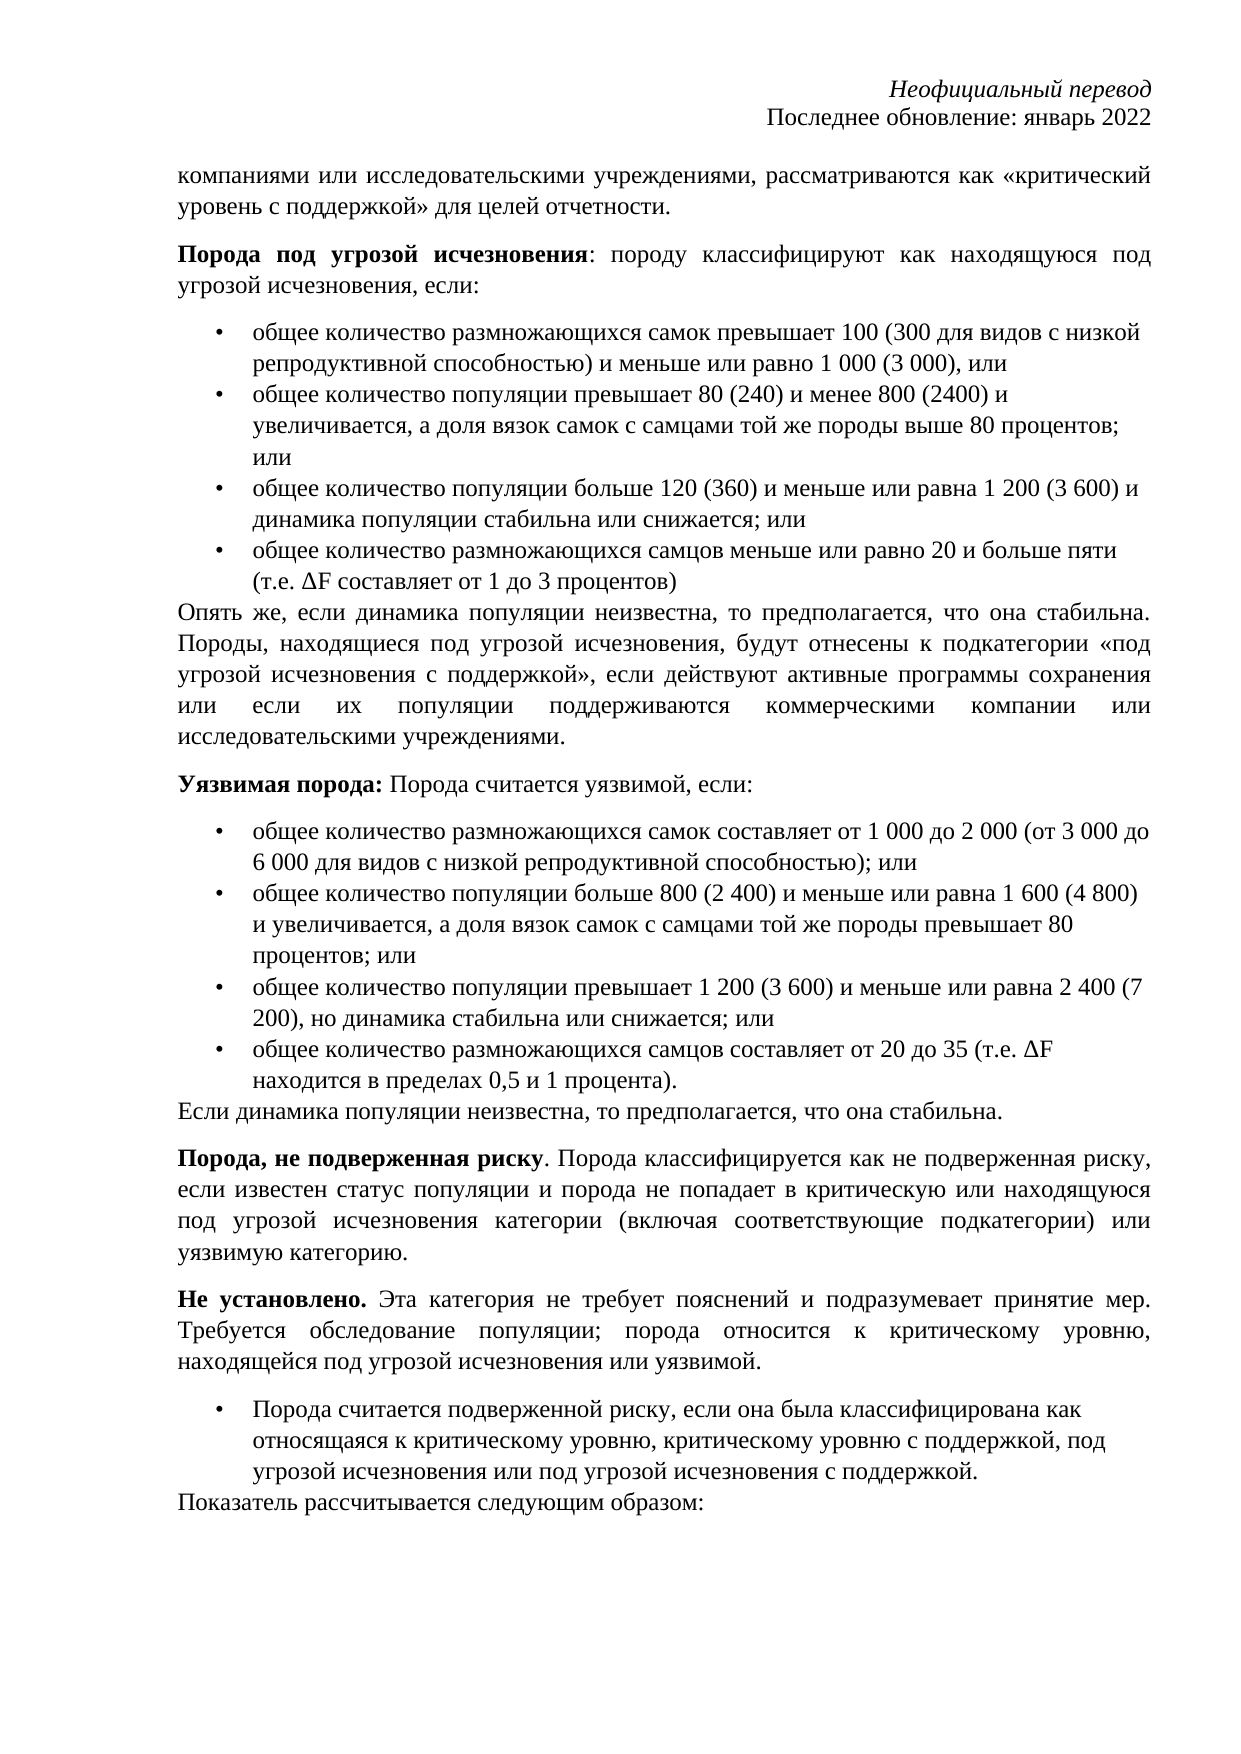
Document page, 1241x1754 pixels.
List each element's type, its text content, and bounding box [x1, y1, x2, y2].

text Порода, не подверженная риску. Порода классифицируется как не подверженная риску, если известен статус популяции и порода не попадает в критическую или находящуюся под угрозой исчезновения категории (включая соответствующие подкатегории) или уязвимую категорию. [177, 1143, 1152, 1265]
list Порода считается подверженной риску, если она была классифицирована как относящаяся к критическому уровню, критическому уровню с поддержкой, под угрозой исчезновения или под угрозой исчезновения с поддержкой. [215, 1394, 1152, 1485]
list общее количество популяции превышает 1 200 (3 600) и меньше или равна 2 400 (7 200), но динамика стабильна или снижается; или [215, 972, 1152, 1031]
list общее количество популяции больше 800 (2 400) и меньше или равна 1 600 (4 800) и увеличивается, а доля вязок самок с самцами той же породы превышает 80 процентов; или [215, 878, 1152, 969]
list общее количество популяции больше 120 (360) и меньше или равна 1 200 (3 600) и динамика популяции стабильна или снижается; или [215, 473, 1152, 532]
text Порода под угрозой исчезновения: породу классифицируют как находящуюся под угрозой исчезновения, если: [177, 239, 1152, 298]
list общее количество размножающихся самцов составляет от 20 до 35 (т.е. ΔF находится в пределах 0,5 и 1 процента). [215, 1034, 1152, 1093]
text Если динамика популяции неизвестна, то предполагается, что она стабильна. [177, 1096, 1152, 1124]
list общее количество размножающихся самцов меньше или равно 20 и больше пяти (т.е. ΔF составляет от 1 до 3 процентов) [215, 535, 1152, 594]
text Уязвимая порода: Порода считается уязвимой, если: [177, 769, 1152, 797]
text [177, 160, 1152, 220]
list общее количество популяции превышает 80 (240) и менее 800 (2400) и увеличивается, а доля вязок самок с самцами той же породы выше 80 процентов; или [215, 379, 1152, 470]
text Опять же, если динамика популяции неизвестна, то предполагается, что она стабильна. Породы, находящиеся под угрозой исчезновения, будут отнесены к подкатегории «под угрозой исчезновения с поддержкой», если действуют активные программы сохранения или если их популяции поддерживаются коммерческими компании или исследовательскими учреждениями. [177, 597, 1152, 750]
text Не установлено. Эта категория не требует пояснений и подразумевает принятие мер. Требуется обследование популяции; порода относится к критическому уровню, находящейся под угрозой исчезновения или уязвимой. [177, 1284, 1152, 1375]
list общее количество размножающихся самок превышает 100 (300 для видов с низкой репродуктивной способностью) и меньше или равно 1 000 (3 000), или [215, 317, 1152, 377]
text Показатель рассчитывается следующим образом: [177, 1487, 1152, 1516]
list общее количество размножающихся самок составляет от 1 000 до 2 000 (от 3 000 до 6 000 для видов с низкой репродуктивной способностью); или [215, 816, 1152, 876]
